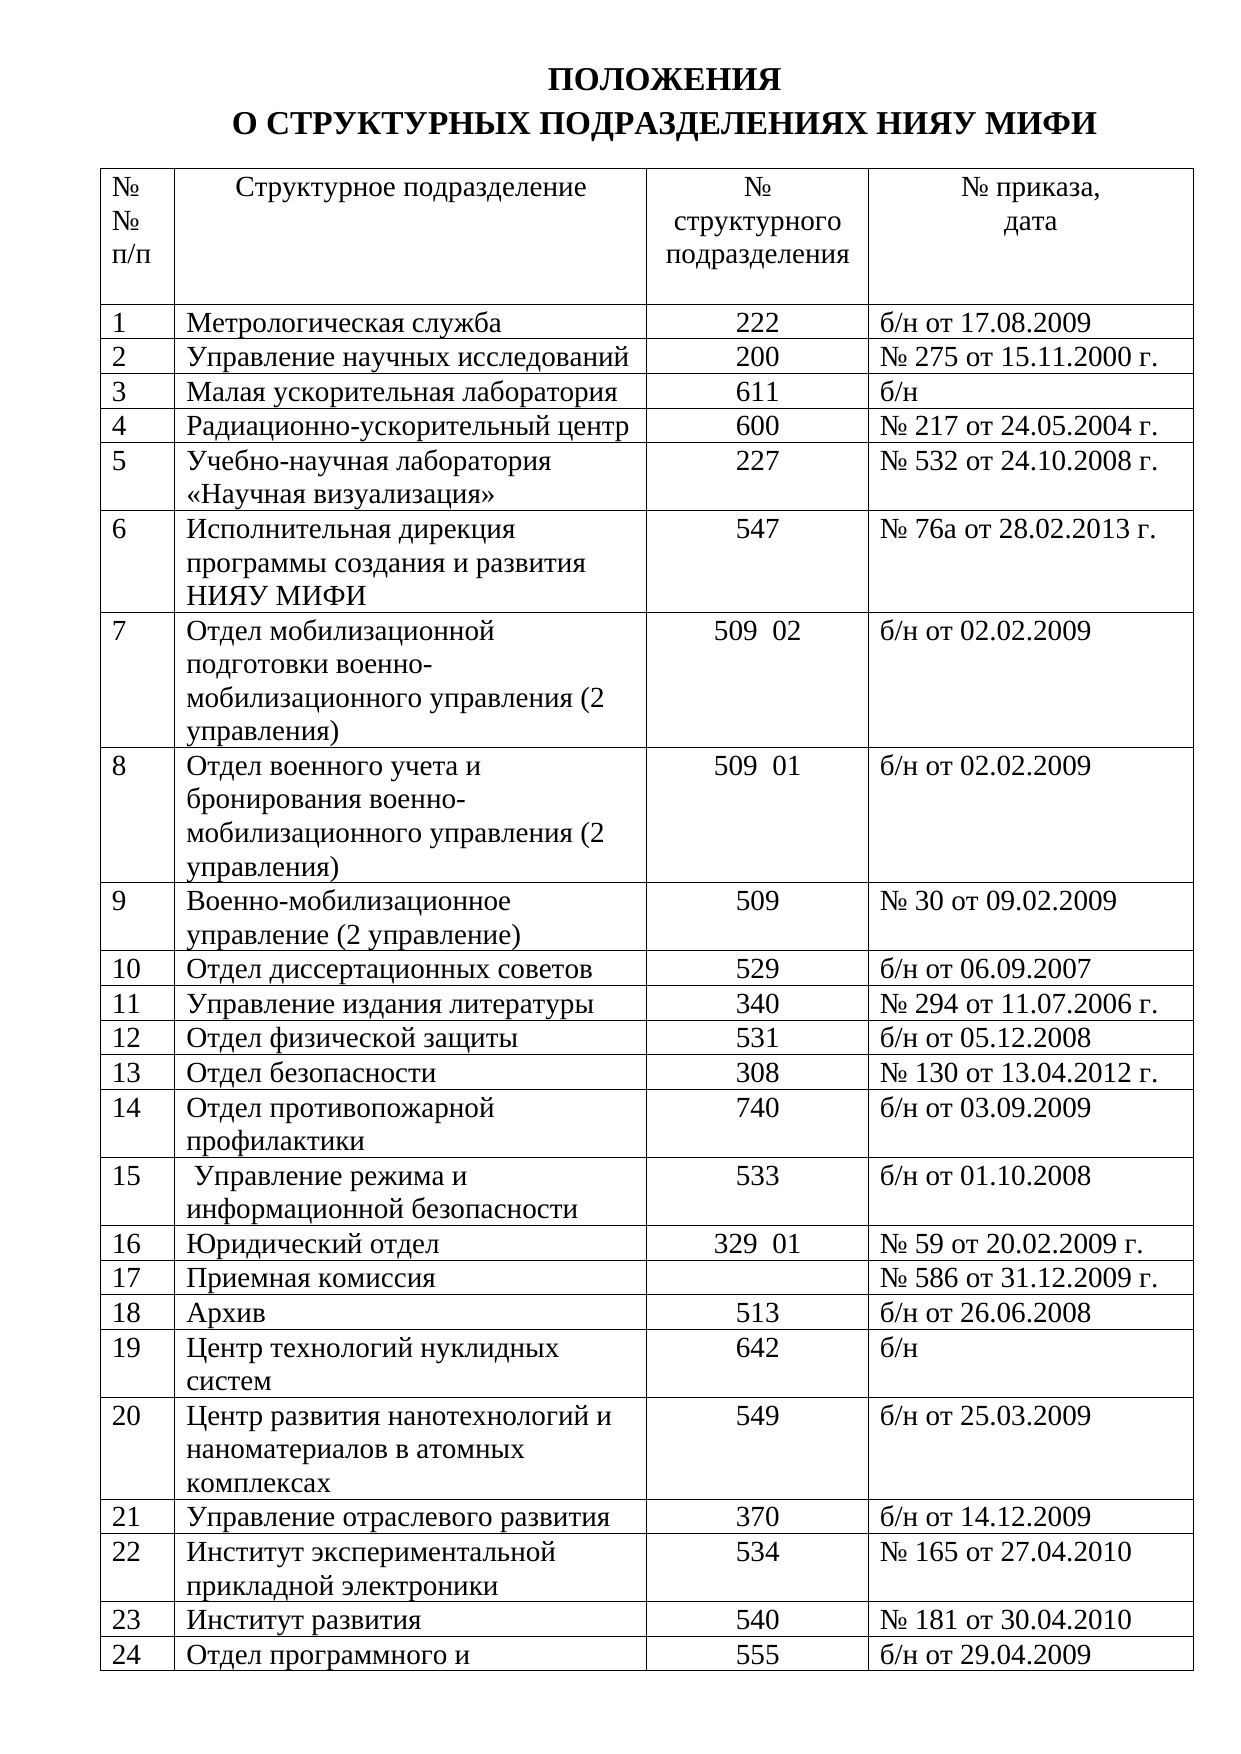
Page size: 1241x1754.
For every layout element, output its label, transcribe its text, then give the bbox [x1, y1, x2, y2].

table_cell б/н от 25.03.2009 [869, 1398, 1193, 1498]
table_header №№ п/п [101, 169, 174, 304]
table_header № структурного подразделения [647, 169, 868, 304]
table_cell 13 [101, 1055, 174, 1089]
table_cell Приемная комиссия [175, 1261, 646, 1294]
table_cell Институт развития [175, 1602, 646, 1636]
table_cell 547 [647, 511, 868, 612]
table_cell 21 [101, 1500, 174, 1533]
table_cell б/н от 02.02.2009 [869, 748, 1193, 882]
table_cell б/н от [869, 1295, 1193, 1329]
table_cell 600 [647, 409, 868, 442]
table_cell 19 [101, 1330, 174, 1397]
table_cell б/н от 03.09.2009 [869, 1090, 1193, 1157]
table_cell 23 [101, 1602, 174, 1636]
table_cell 200 [647, 339, 868, 373]
table_cell Отдел военного учета и бронирования военно-мобилизационного управления (2 управления) [175, 748, 646, 882]
table_cell 227 [647, 443, 868, 510]
table_cell б/н [869, 374, 1193, 407]
table_cell Центр развития нанотехнологий и наноматериалов в атомных комплексах [175, 1398, 646, 1498]
table_cell 5 [101, 443, 174, 510]
table_cell 533 [647, 1158, 868, 1225]
table_cell б/н от 17.08.2009 [869, 305, 1193, 338]
table_cell Отдел мобилизационной подготовки военно-мобилизационного управления (2 управления) [175, 613, 646, 747]
table_cell № 30 от 09.02.2009 [869, 883, 1193, 950]
table_cell 16 [101, 1226, 174, 1259]
table_cell 509 01 [647, 748, 868, 882]
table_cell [175, 1637, 646, 1670]
table_cell 12 [101, 1021, 174, 1054]
table_cell 11 [101, 986, 174, 1019]
table_cell Отдел безопасности [175, 1055, 646, 1089]
table_cell б/н [869, 1330, 1193, 1397]
table_cell Управление научных исследований [175, 339, 646, 373]
table_cell 549 [647, 1398, 868, 1498]
table_cell 15 [101, 1158, 174, 1225]
table_cell 6 [101, 511, 174, 612]
table_cell Отдел физической защиты [175, 1021, 646, 1054]
table_cell 222 [647, 305, 868, 338]
table_cell 534 [647, 1534, 868, 1601]
table_cell 308 [647, 1055, 868, 1089]
table_cell № 165 от 27.04.2010 [869, 1534, 1193, 1601]
table_cell 8 [101, 748, 174, 882]
table_cell 24 [101, 1637, 174, 1670]
table_cell 370 [647, 1500, 868, 1533]
table_cell 4 [101, 409, 174, 442]
table_cell № 181 от 30.04.2010 [869, 1602, 1193, 1636]
table_header № приказа, дата [869, 169, 1193, 304]
table_cell Институт экспериментальной прикладной электроники [175, 1534, 646, 1601]
table_cell б/н от 14.12.2009 [869, 1500, 1193, 1533]
table_cell 10 [101, 951, 174, 985]
table_cell 555 [647, 1637, 868, 1670]
table_cell б/н от 06.09.2007 [869, 951, 1193, 985]
table_cell б/н от 05.12.2008 [869, 1021, 1193, 1054]
table_cell б/н от 01.10.2008 [869, 1158, 1193, 1225]
table_cell 18 [101, 1295, 174, 1329]
table_cell № 217 от 24.05.2004 г. [869, 409, 1193, 442]
table_cell 513 [647, 1295, 868, 1329]
table_cell № 76а от 28.02.2013 г. [869, 511, 1193, 612]
table_cell 529 [647, 951, 868, 985]
table_cell Управление режима и информационной безопасности [175, 1158, 646, 1225]
table_cell Управление отраслевого развития [175, 1500, 646, 1533]
table_cell Военно-мобилизационное управление (2 управление) [175, 883, 646, 950]
table_cell 540 [647, 1602, 868, 1636]
table_cell 611 [647, 374, 868, 407]
table_cell Учебно-научная лаборатория «Научная визуализация» [175, 443, 646, 510]
table_cell 2 [101, 339, 174, 373]
table_cell Центр технологий нуклидных систем [175, 1330, 646, 1397]
table_cell 531 [647, 1021, 868, 1054]
table_cell Радиационно-ускорительный центр [175, 409, 646, 442]
table_cell б/н от 29.04.2009 [869, 1637, 1193, 1670]
table_cell 1 [101, 305, 174, 338]
table_cell 3 [101, 374, 174, 407]
table_cell [647, 1261, 868, 1294]
table_cell Метрологическая служба [175, 305, 646, 338]
table_cell 509 02 [647, 613, 868, 747]
table_cell № 275 от 15.11.2000 г. [869, 339, 1193, 373]
table_cell Юридический отдел [175, 1226, 646, 1259]
table_cell 17 [101, 1261, 174, 1294]
table_cell № 130 от 13.04.2012 г. [869, 1055, 1193, 1089]
table_cell 22 [101, 1534, 174, 1601]
table_cell 9 [101, 883, 174, 950]
table_cell № 59 от 20.02.2009 г. [869, 1226, 1193, 1259]
table_cell 7 [101, 613, 174, 747]
table_cell б/н от 02.02.2009 [869, 613, 1193, 747]
table_cell Отдел противопожарной профилактики [175, 1090, 646, 1157]
table_cell 329 01 [647, 1226, 868, 1259]
table_cell № 586 от 31.12.2009 г. [869, 1261, 1193, 1294]
table_cell 509 [647, 883, 868, 950]
table_cell 642 [647, 1330, 868, 1397]
table_cell 20 [101, 1398, 174, 1498]
table_cell Исполнительная дирекция программы создания и развития НИЯУ МИФИ [175, 511, 646, 612]
table_cell 740 [647, 1090, 868, 1157]
text ПОЛОЖЕНИЯ О СТРУКТУРНЫХ ПОДРАЗДЕЛЕНИЯХ НИЯУ МИФИ [177, 59, 1152, 142]
table_cell Отдел диссертационных советов [175, 951, 646, 985]
table_cell 340 [647, 986, 868, 1019]
table_cell 14 [101, 1090, 174, 1157]
table_cell Управление издания литературы [175, 986, 646, 1019]
table_cell Малая ускорительная лаборатория [175, 374, 646, 407]
table_cell Архив [175, 1295, 646, 1329]
table_cell № 532 от 24.10.2008 г. [869, 443, 1193, 510]
table_cell № 294 от 11.07.2006 г. [869, 986, 1193, 1019]
table_header Структурное подразделение [175, 169, 646, 304]
